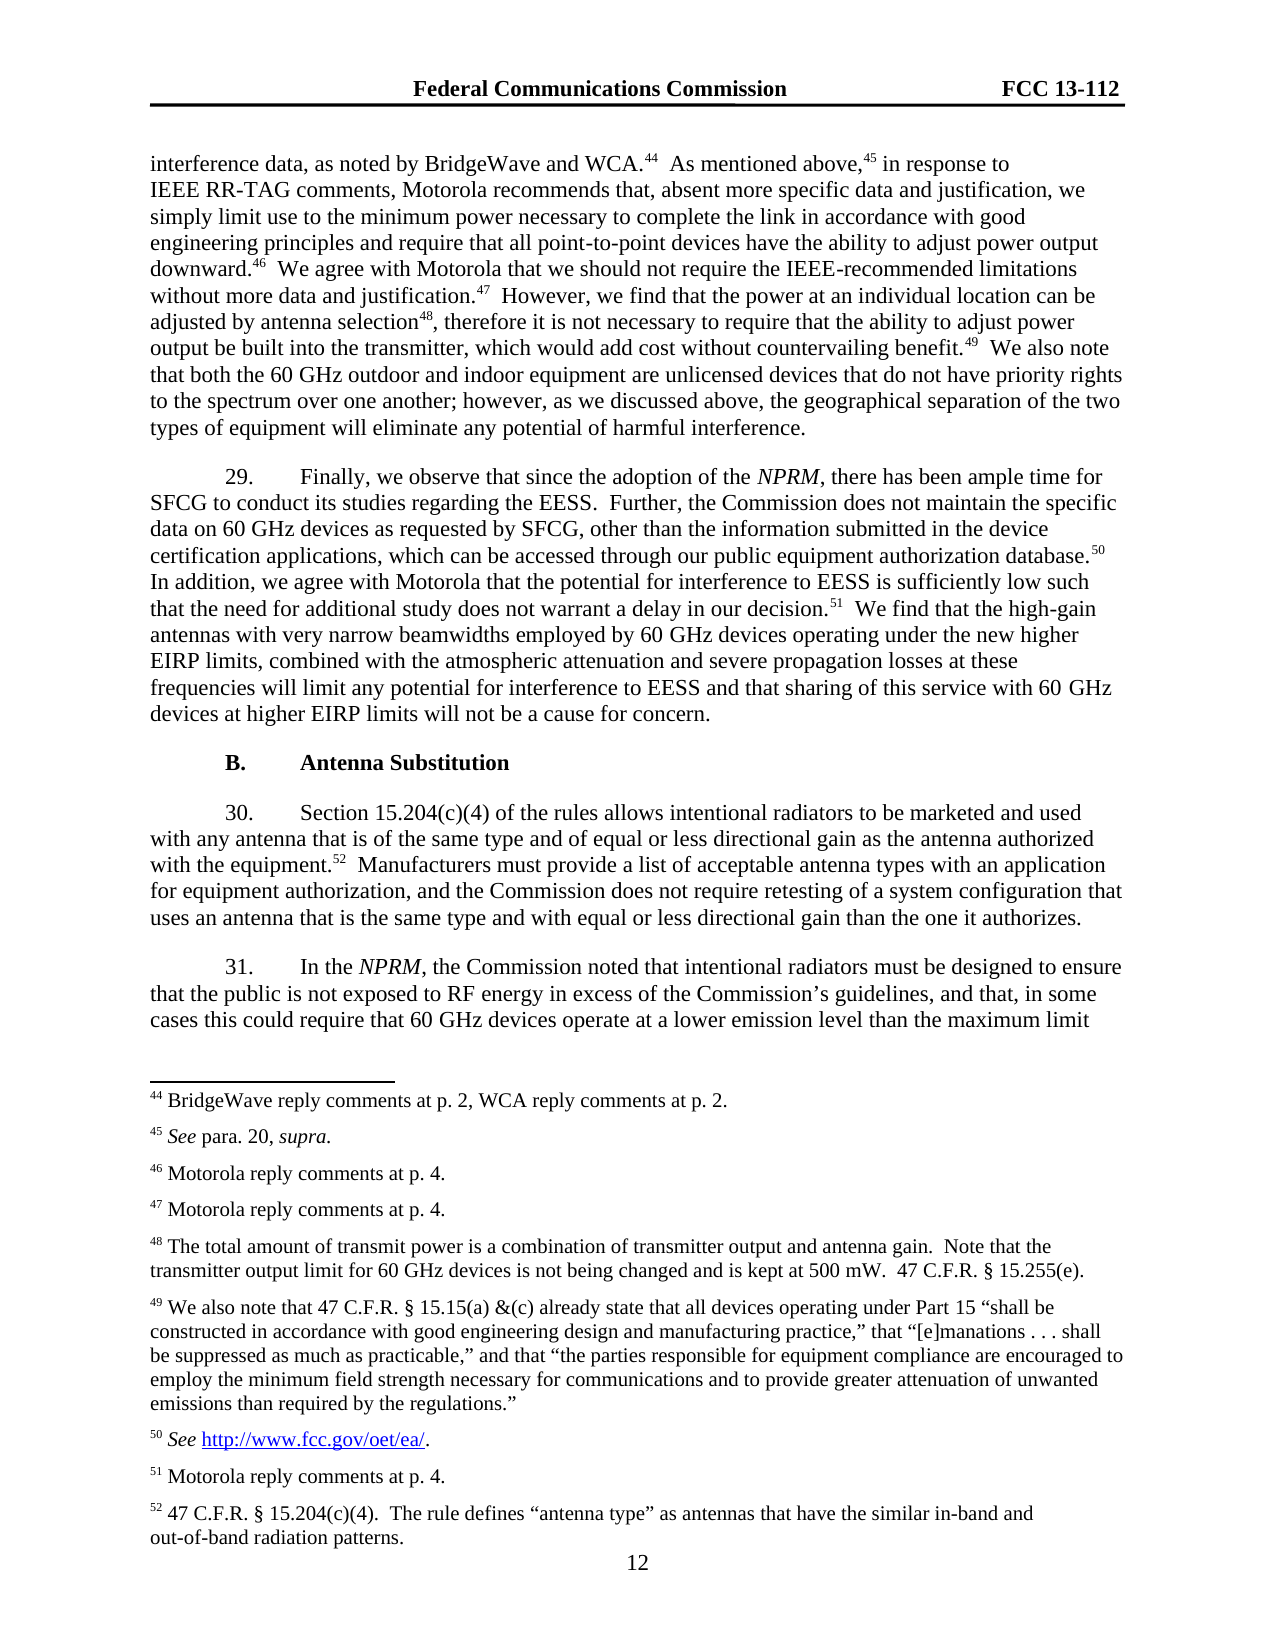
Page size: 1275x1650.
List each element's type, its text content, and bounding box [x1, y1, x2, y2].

subtitle Antenna Substitution [225, 749, 1125, 776]
list In the NPRM, the Commission noted that intentional radiators must be designed to ensure that the public is not exposed to RF energy in excess of the Commission’s guidelines, and that, in some cases this could require that 60 GHz devices operate at a lower emission level than the maximum limit specified in the rules. The Commission also observed that the RF exposure levels in the near field and on the antenna surface may increase as the size of the antenna decreases, and the use of a lower gain antenna could result in a transmission system that is more likely to exceed the RF exposure guidelines. In the NPRM, we proposed that the maximum EIRP decrease as the antenna gain is reduced below 51 dBi. For these reasons, the Commission proposed to specify that the provisions contained in Section 15.204(c) of the rules permitting antenna substitutions are not applicable to 60 GHz transmission systems operating under the higher EIRP limits. Rather, the Commission proposed that 60 GHz transmission systems operating under the higher EIRP limits should be marketed and used only with the specific model antenna(s) with which the transmitter is certified. [150, 953, 1125, 1032]
list Section 15.204(c)(4) of the rules allows intentional radiators to be marketed and used with any antenna that is of the same type and of equal or less directional gain as the antenna authorized with the equipment. Manufacturers must provide a list of acceptable antenna types with an application for equipment authorization, and the Commission does not require retesting of a system configuration that uses an antenna that is the same type and with equal or less directional gain than the one it authorizes. [150, 798, 1125, 930]
list We also decline to adopt the IEEE RR-TAG’s recommendations for measuring nearby buildings’ perimeter power density and for adopting an automatic transmit power control to limit the maximum power at the receiver end of a point-to-point link. We find such requirements unnecessary for co-existence between indoor and outdoor unlicensed devices in this band because of the high signal propagation losses at these frequencies and the highly narrow beamwidth of the outdoor devices, as we discussed above; furthermore, the IEEE RR-TAG did not support its recommendations with any specific interference data, as noted by BridgeWave and WCA. As mentioned above, in response to IEEE RR-TAG comments, Motorola recommends that, absent more specific data and justification, we simply limit use to the minimum power necessary to complete the link in accordance with good engineering principles and require that all point-to-point devices have the ability to adjust power output downward. We agree with Motorola that we should not require the IEEE-recommended limitations without more data and justification. However, we find that the power at an individual location can be adjusted by antenna selection, therefore it is not necessary to require that the ability to adjust power output be built into the transmitter, which would add cost without countervailing benefit. We also note that both the 60 GHz outdoor and indoor equipment are unlicensed devices that do not have priority rights to the spectrum over one another; however, as we discussed above, the geographical separation of the two types of equipment will eliminate any potential of harmful interference. [150, 150, 1125, 440]
list Finally, we observe that since the adoption of the NPRM, there has been ample time for SFCG to conduct its studies regarding the EESS. Further, the Commission does not maintain the specific data on 60 GHz devices as requested by SFCG, other than the information submitted in the device certification applications, which can be accessed through our public equipment authorization database. In addition, we agree with Motorola that the potential for interference to EESS is sufficiently low such that the need for additional study does not warrant a delay in our decision. We find that the high-gain antennas with very narrow beamwidths employed by 60 GHz devices operating under the new higher EIRP limits, combined with the atmospheric attenuation and severe propagation losses at these frequencies will limit any potential for interference to EESS and that sharing of this service with 60 GHz devices at higher EIRP limits will not be a cause for concern. [150, 463, 1125, 726]
